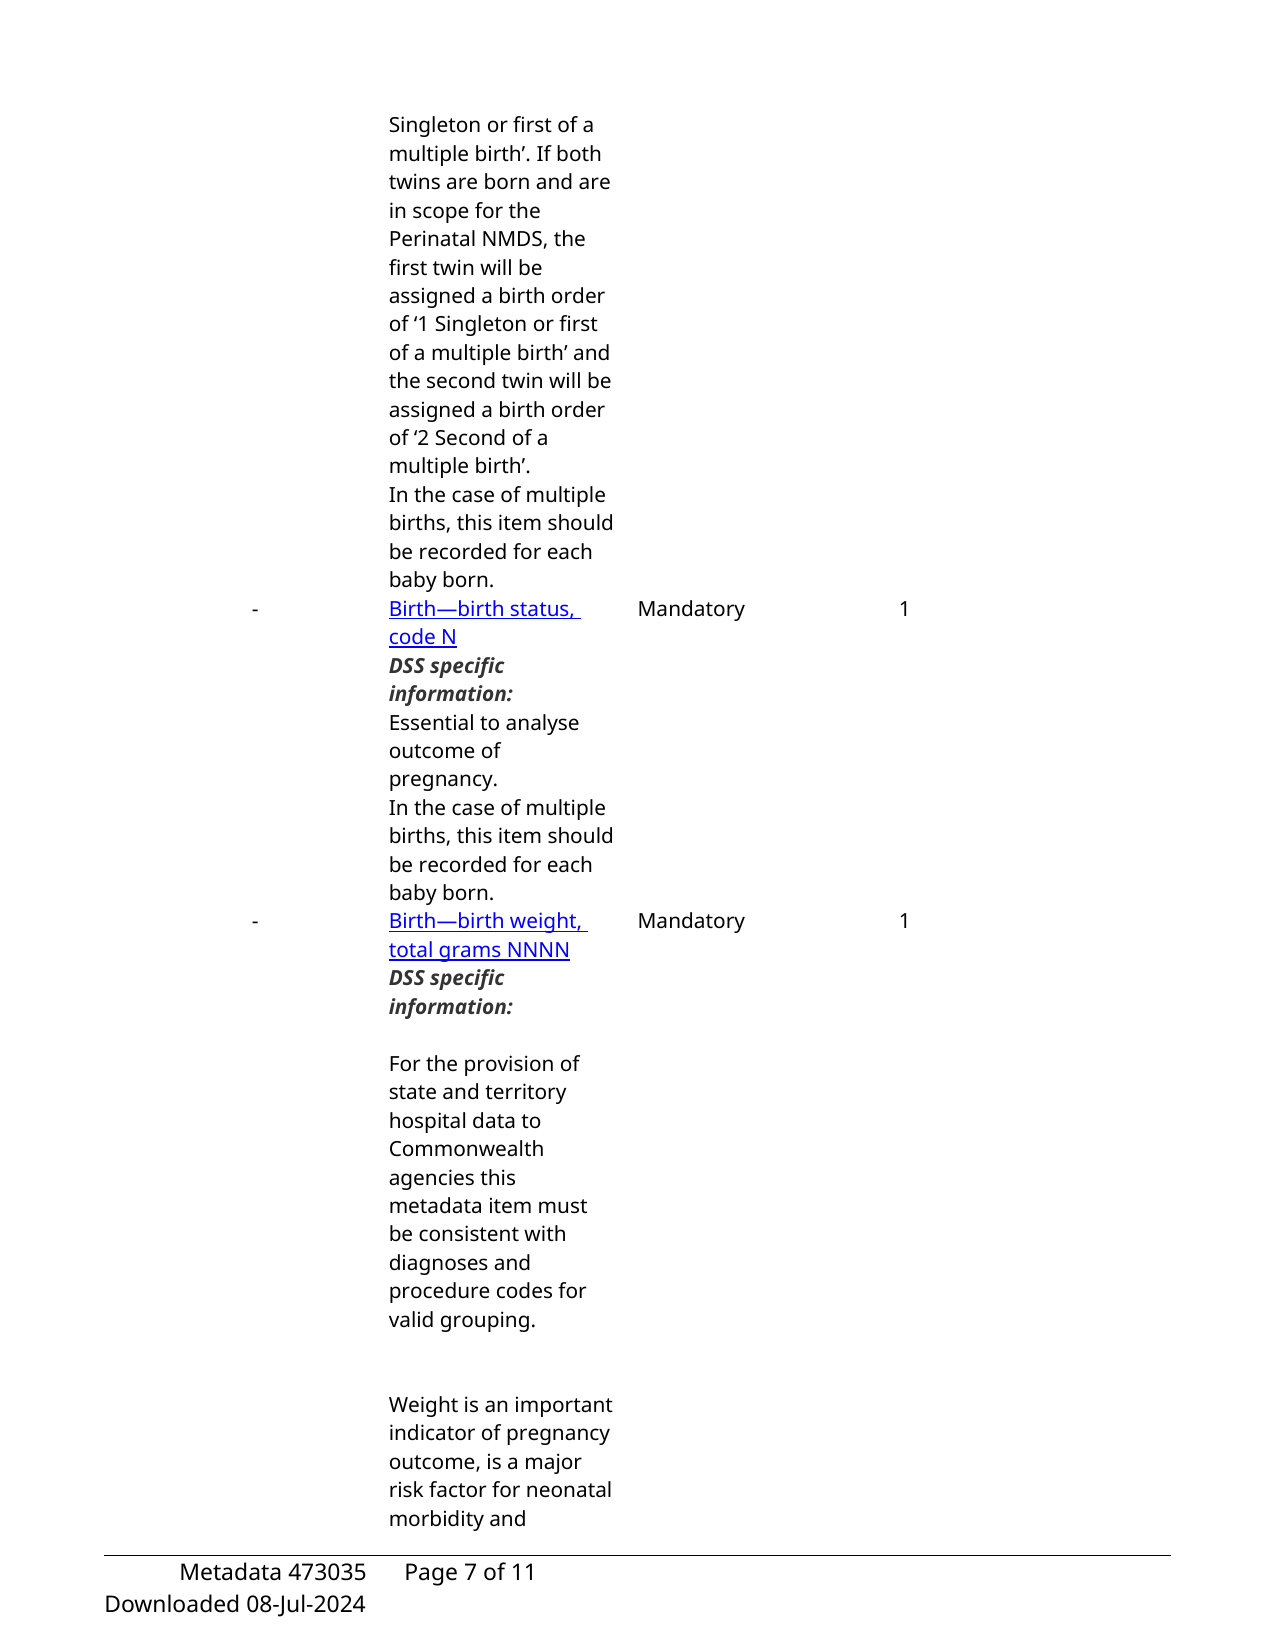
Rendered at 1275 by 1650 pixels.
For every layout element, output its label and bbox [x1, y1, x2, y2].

table_cell [93, 110, 1159, 1532]
